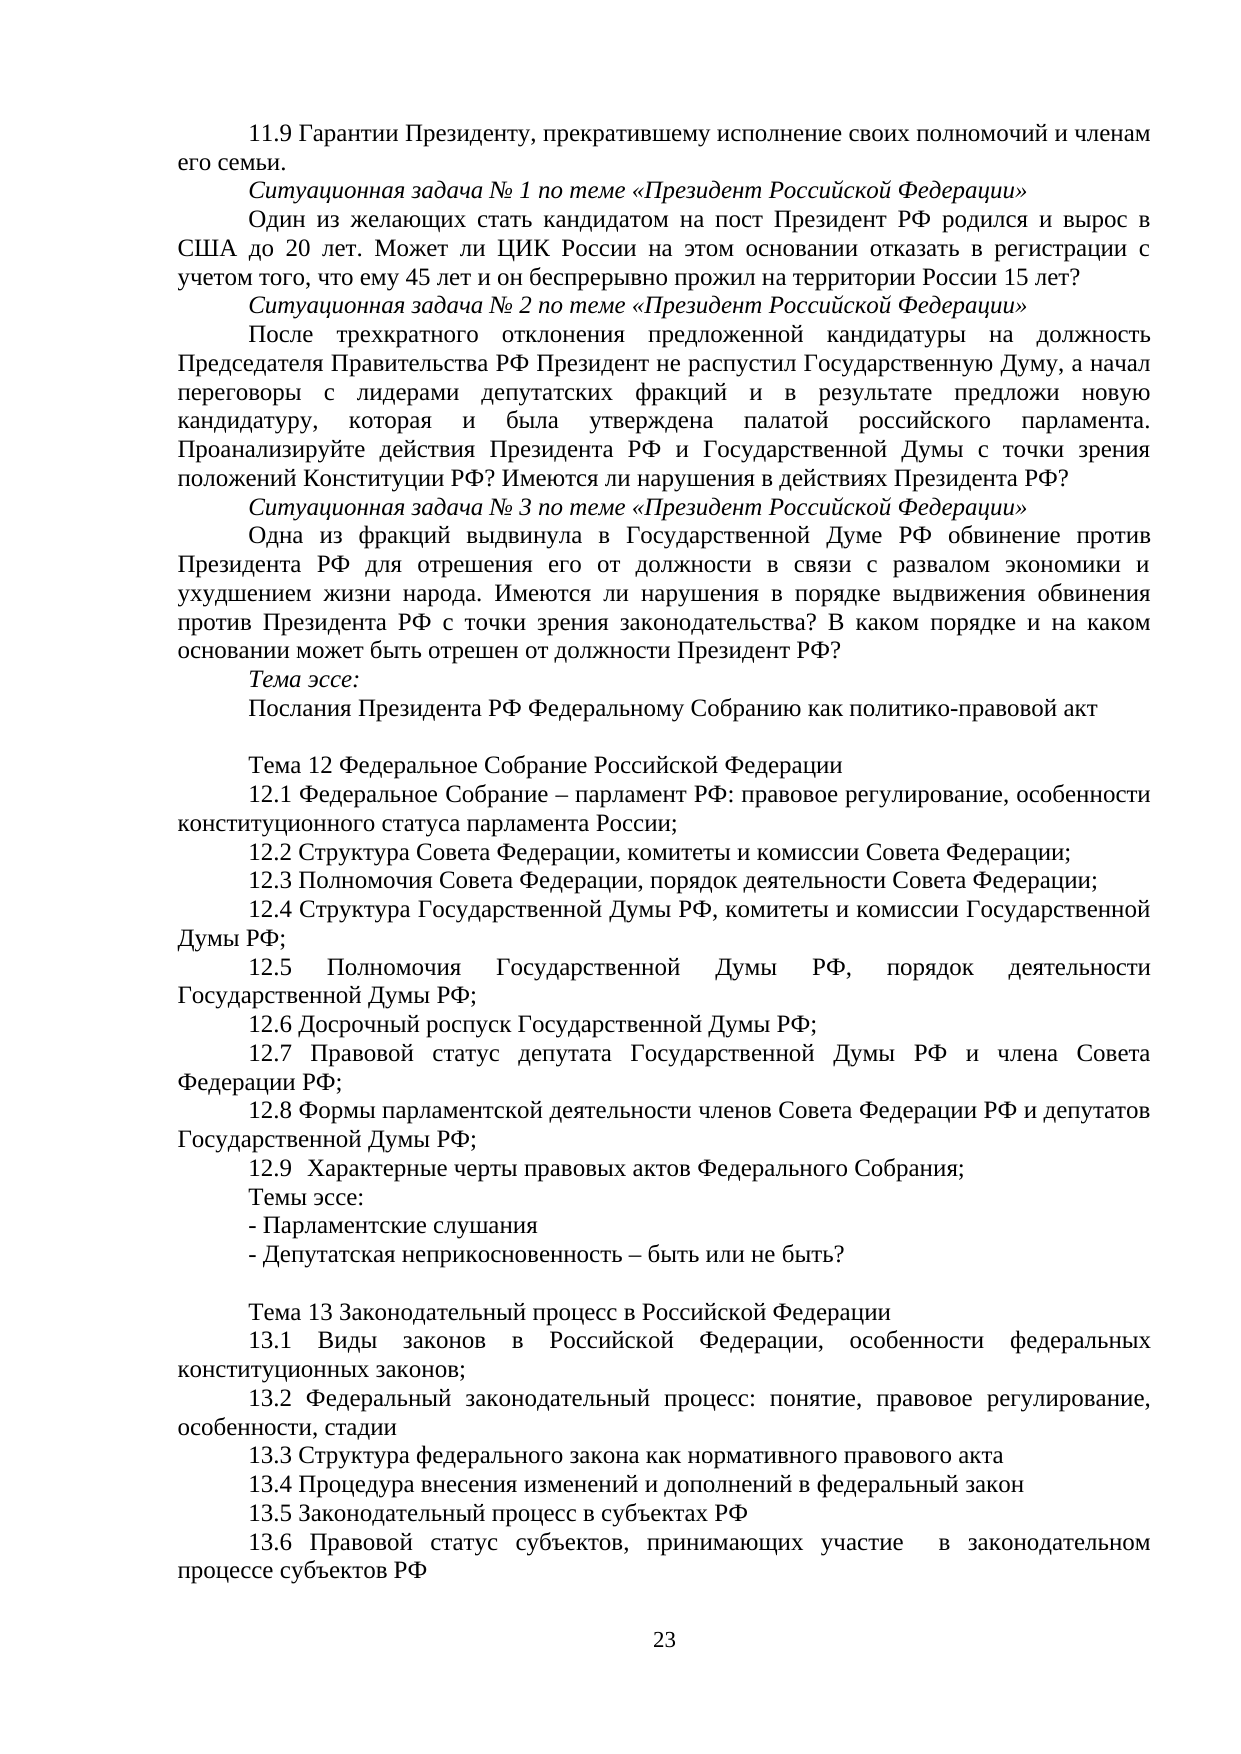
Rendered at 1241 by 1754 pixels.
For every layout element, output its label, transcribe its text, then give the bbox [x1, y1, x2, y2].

text 12.2 Структура Совета Федерации, комитеты и комиссии Совета Федерации; [177, 837, 1152, 866]
text 13.4 Процедура внесения изменений и дополнений в федеральный закон [177, 1469, 1152, 1498]
text 12.7 Правовой статус депутата Государственной Думы РФ и члена Совета Федерации РФ; [177, 1038, 1152, 1096]
text Темы эссе: [177, 1182, 1152, 1211]
text 12.8 Формы парламентской деятельности членов Совета Федерации РФ и депутатов Государственной Думы РФ; [177, 1096, 1152, 1153]
text 12.1 Федеральное Собрание – парламент РФ: правовое регулирование, особенности конституционного статуса парламента России; [177, 779, 1152, 837]
text Один из желающих стать кандидатом на пост Президент РФ родился и вырос в США до 20 лет. Может ли ЦИК России на этом основании отказать в регистрации с учетом того, что ему 45 лет и он беспрерывно прожил на территории России 15 лет? [177, 204, 1152, 291]
text Тема 13 Законодательный процесс в Российской Федерации [177, 1297, 1152, 1326]
text - Депутатская неприкосновенность – быть или не быть? [177, 1239, 1152, 1268]
text 12.3 Полномочия Совета Федерации, порядок деятельности Совета Федерации; [177, 866, 1152, 894]
text 13.6 Правовой статус субъектов, принимающих участие в законодательном процессе субъектов РФ [177, 1527, 1152, 1584]
text Тема 12 Федеральное Собрание Российской Федерации [177, 751, 1152, 779]
list Характерные черты правовых актов Федерального Собрания; [248, 1153, 1152, 1182]
text 13.1 Виды законов в Российской Федерации, особенности федеральных конституционных законов; [177, 1326, 1152, 1383]
text 13.2 Федеральный законодательный процесс: понятие, правовое регулирование, особенности, стадии [177, 1383, 1152, 1441]
text - Парламентские слушания [177, 1211, 1152, 1239]
text Ситуационная задача № 3 по теме «Президент Российской Федерации» [177, 492, 1152, 521]
text 12.4 Структура Государственной Думы РФ, комитеты и комиссии Государственной Думы РФ; [177, 894, 1152, 952]
text Одна из фракций выдвинула в Государственной Думе РФ обвинение против Президента РФ для отрешения его от должности в связи с развалом экономики и ухудшением жизни народа. Имеются ли нарушения в порядке выдвижения обвинения против Президента РФ с точки зрения законодательства? В каком порядке и на каком основании может быть отрешен от должности Президент РФ? [177, 521, 1152, 664]
text 11.9 Гарантии Президенту, прекратившему исполнение своих полномочий и членам его семьи. [177, 118, 1152, 176]
text 12.6 Досрочный роспуск Государственной Думы РФ; [177, 1009, 1152, 1038]
text 13.3 Структура федерального закона как нормативного правового акта [177, 1441, 1152, 1469]
text 13.5 Законодательный процесс в субъектах РФ [177, 1498, 1152, 1527]
text Ситуационная задача № 1 по теме «Президент Российской Федерации» [177, 176, 1152, 204]
text 12.5 Полномочия Государственной Думы РФ, порядок деятельности Государственной Думы РФ; [177, 952, 1152, 1009]
text Тема эссе: [177, 664, 1152, 693]
text Послания Президента РФ Федеральному Собранию как политико-правовой акт [177, 693, 1152, 722]
text Ситуационная задача № 2 по теме «Президент Российской Федерации» [177, 291, 1152, 319]
text После трехкратного отклонения предложенной кандидатуры на должность Председателя Правительства РФ Президент не распустил Государственную Думу, а начал переговоры с лидерами депутатских фракций и в результате предложи новую кандидатуру, которая и была утверждена палатой российского парламента. Проанализируйте действия Президента РФ и Государственной Думы с точки зрения положений Конституции РФ? Имеются ли нарушения в действиях Президента РФ? [177, 319, 1152, 492]
